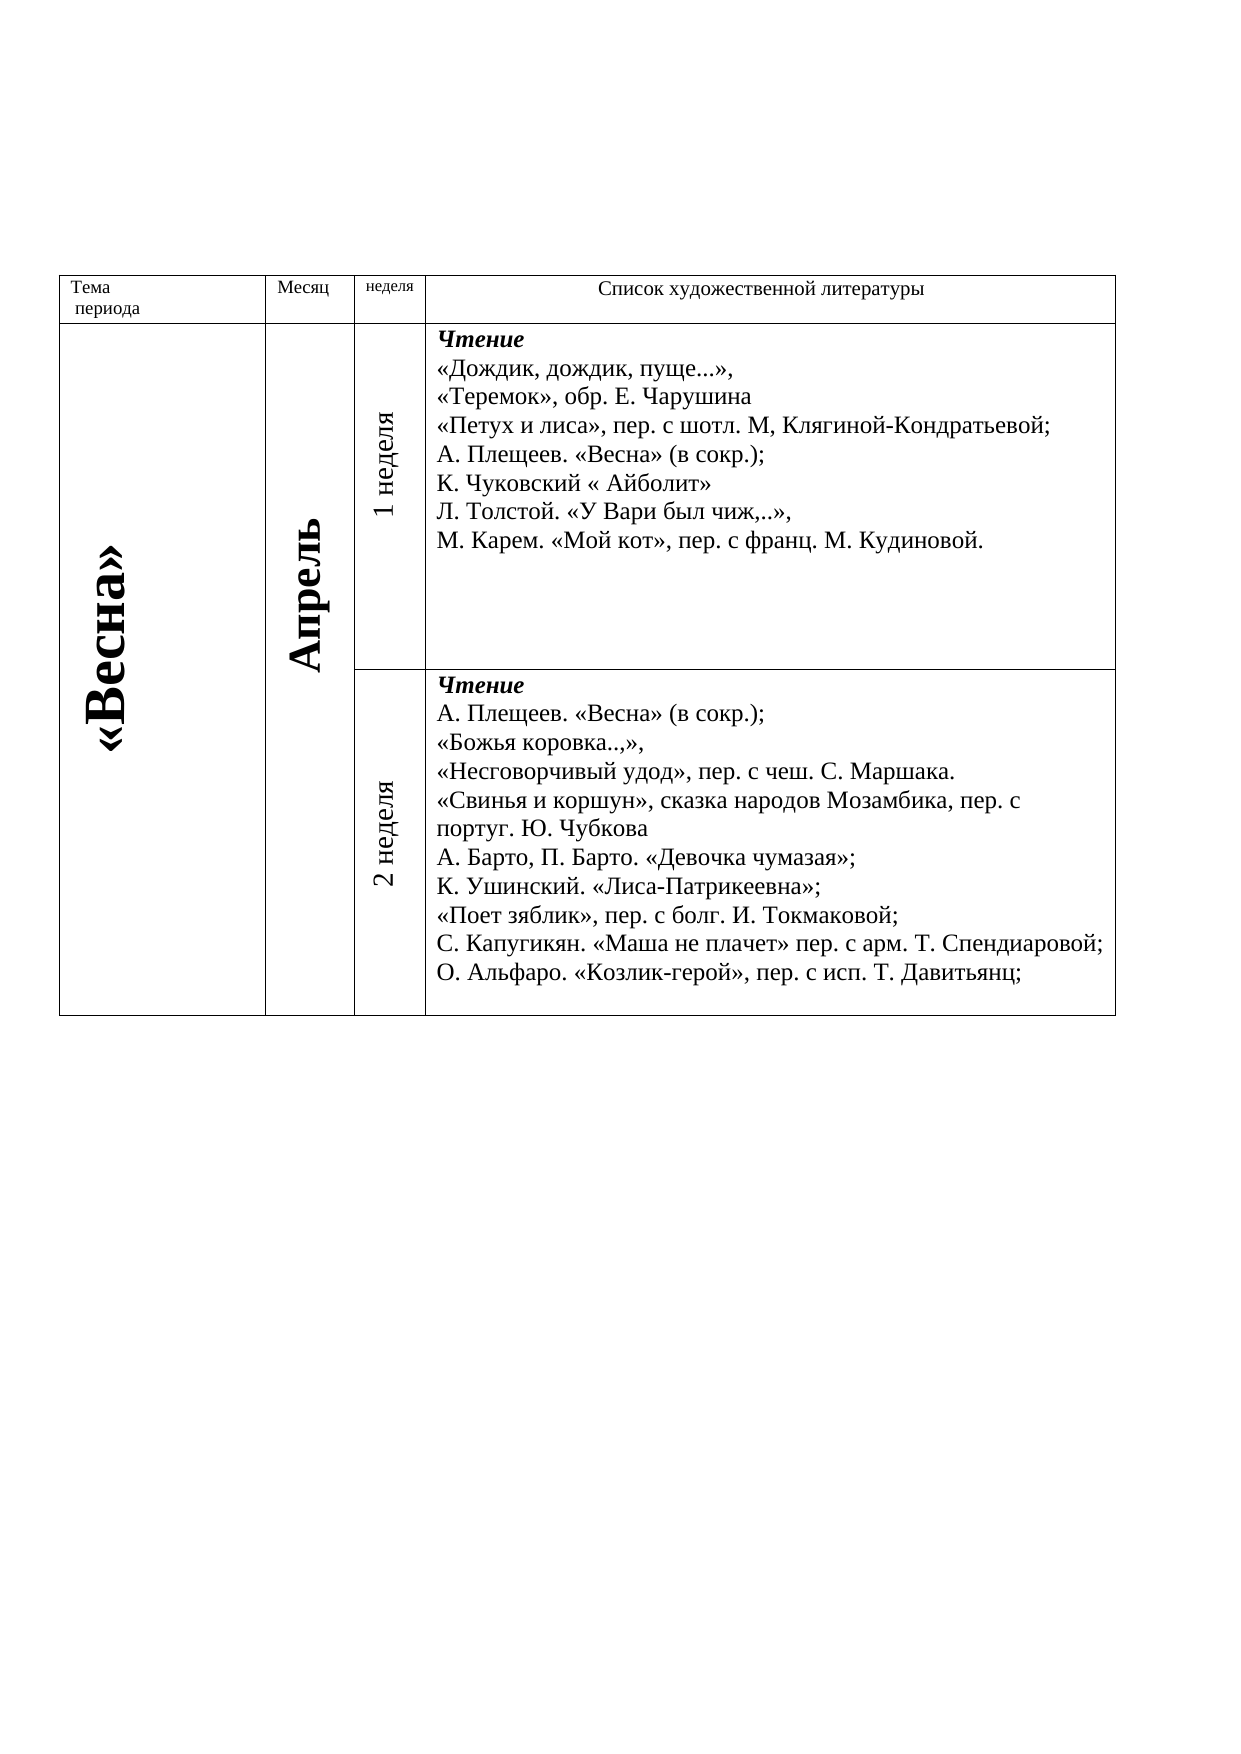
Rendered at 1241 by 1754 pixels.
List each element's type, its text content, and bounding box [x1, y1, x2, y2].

table_cell Апрель [266, 324, 354, 1015]
table_header неделя [355, 276, 425, 323]
table_cell 1 неделя [355, 324, 425, 669]
table_cell 2 неделя [355, 670, 425, 1015]
table_header Тема периода [60, 276, 265, 323]
table_header Список художественной литературы [426, 276, 1115, 323]
table_cell «Весна» [60, 324, 265, 1015]
table_header Месяц [266, 276, 354, 323]
table_cell Чтение «Дождик, дождик, пуще...», «Теремок», обр. Е. Чарушина «Петух и лиса», пер. с шотл. М, Клягиной-Кондратьевой; А. Плещеев. «Весна» (в сокр.); К. Чуковский « Айболит» Л. Толстой. «У Вари был чиж,..», М. Карем. «Мой кот», пер. с франц. М. Кудиновой. [426, 324, 1115, 669]
table_cell Чтение А. Плещеев. «Весна» (в сокр.); «Божья коровка..,», «Несговорчивый удод», пер. с чеш. С. Маршака. «Свинья и коршун», сказка народов Мозамбика, пер. с португ. Ю. Чубкова А. Барто, П. Барто. «Девочка чумазая»; К. Ушинский. «Лиса-Патрикеевна»; «Поет зяблик», пер. с болг. И. Токмаковой; С. Капугикян. «Маша не плачет» пер. с арм. Т. Спендиаровой; О. Альфаро. «Козлик-герой», пер. с исп. Т. Давитьянц; [426, 670, 1115, 1015]
